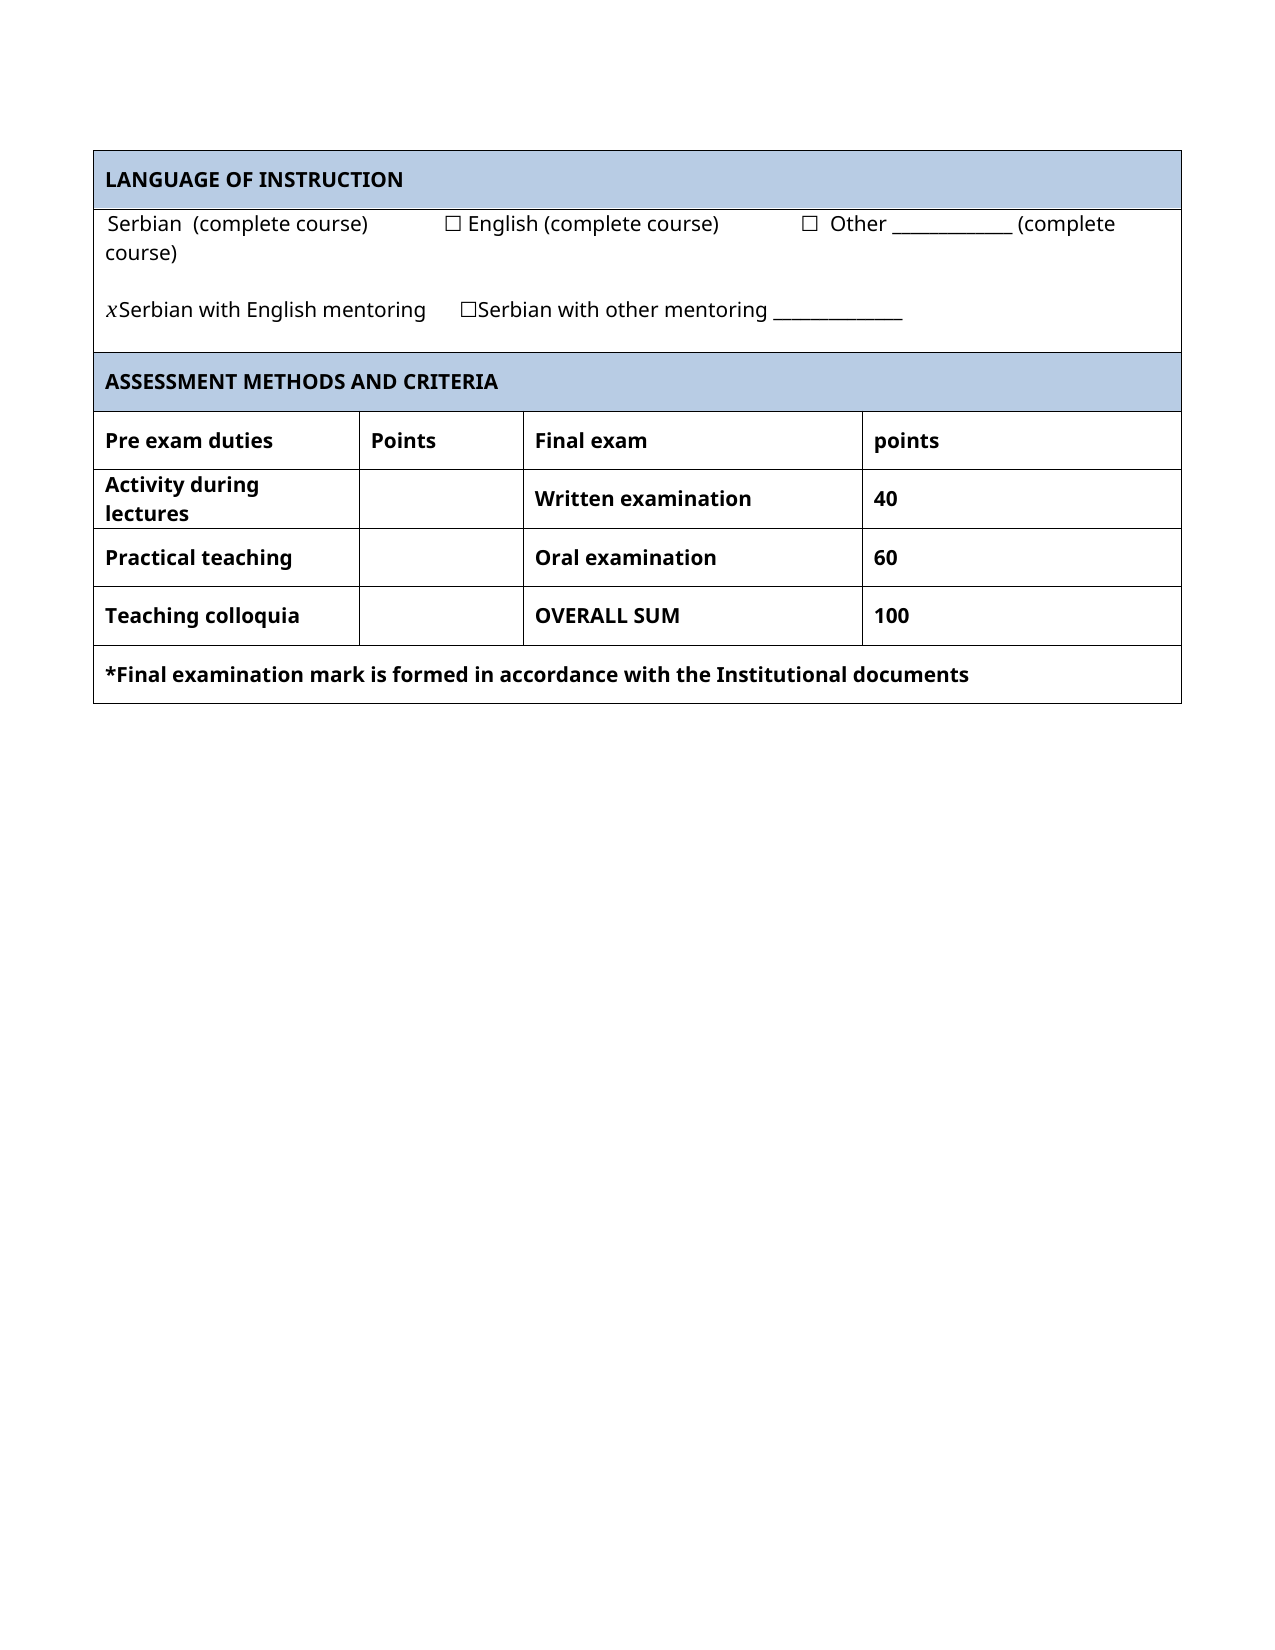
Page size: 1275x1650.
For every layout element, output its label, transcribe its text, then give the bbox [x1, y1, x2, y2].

table_cell [360, 587, 523, 645]
table_cell points [863, 412, 1181, 469]
table_cell Points [360, 412, 523, 469]
table_cell [360, 529, 523, 586]
table_cell Activity during lectures [94, 470, 359, 528]
table_cell 60 [863, 529, 1181, 586]
table_cell [360, 470, 523, 528]
table_cell Practical teaching [94, 529, 359, 586]
table_cell 100 [863, 587, 1181, 645]
table_cell Teaching colloquia [94, 587, 359, 645]
table_cell Serbian (complete course) English (complete course) Other _____________ (complete course) Serbian with English mentoring Serbian with other mentoring ______________ [94, 210, 1181, 352]
table_cell OVERALL SUM [524, 587, 862, 645]
table_cell Written examination [524, 470, 862, 528]
table_cell LANGUAGE OF INSTRUCTION [94, 151, 1181, 208]
table_cell Pre exam duties [94, 412, 359, 469]
table_cell ASSESSMENT METHODS AND CRITERIA [94, 353, 1181, 411]
table_cell 40 [863, 470, 1181, 528]
table_cell *Final examination mark is formed in accordance with the Institutional documents [94, 646, 1181, 703]
table_cell Final exam [524, 412, 862, 469]
table_cell Oral examination [524, 529, 862, 586]
